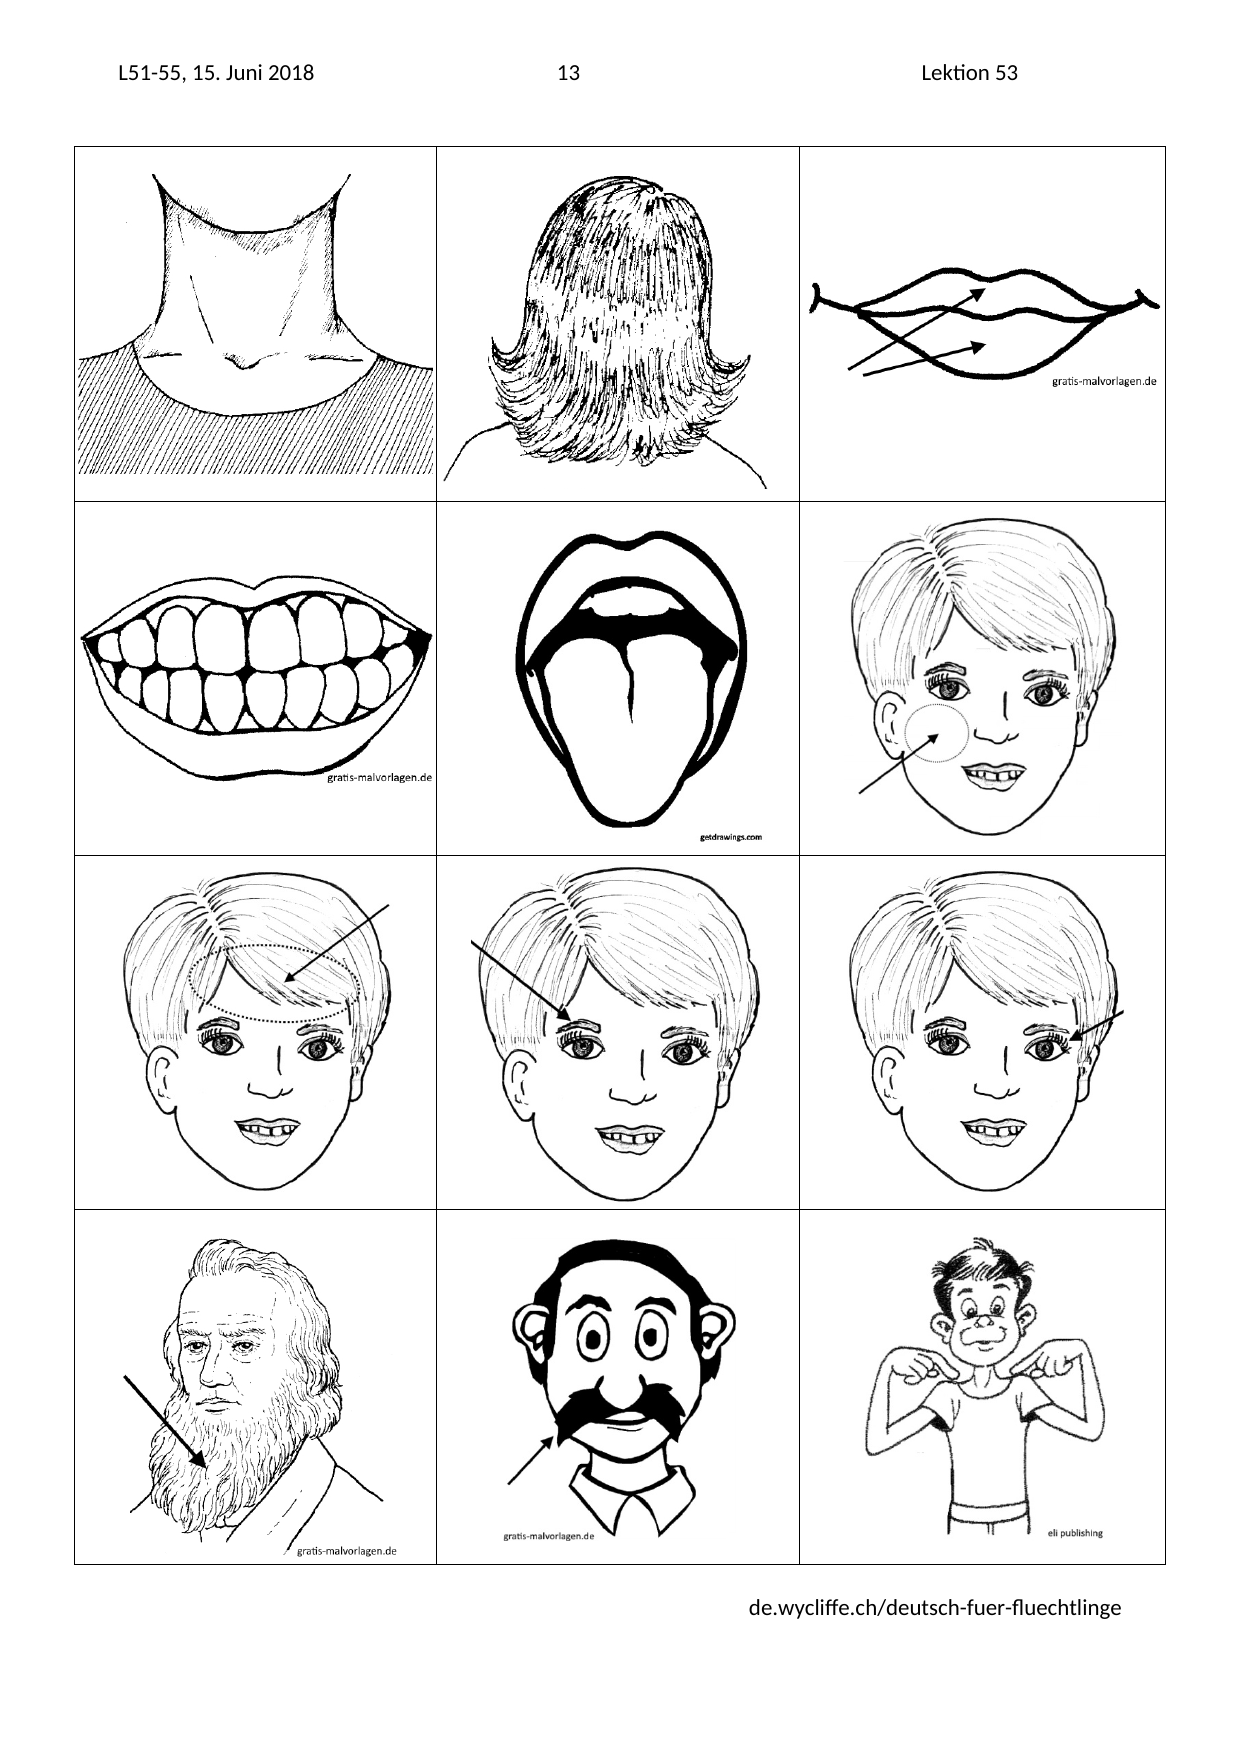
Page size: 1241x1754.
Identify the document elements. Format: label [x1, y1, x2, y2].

picture [843, 517, 1122, 840]
picture [471, 866, 766, 1206]
table_cell [800, 502, 1165, 855]
picture [855, 1233, 1111, 1541]
picture [440, 159, 796, 489]
table_cell [75, 502, 436, 855]
table_cell [800, 1210, 1165, 1564]
table_cell [437, 502, 799, 855]
table_header [437, 147, 799, 501]
table_cell [75, 1210, 436, 1564]
table_cell [437, 856, 799, 1209]
picture [78, 174, 433, 474]
table_header [800, 147, 1165, 501]
picture [500, 1232, 736, 1541]
picture [841, 869, 1124, 1196]
table_cell [75, 856, 436, 1209]
picture [78, 573, 433, 783]
picture [460, 513, 777, 844]
picture [802, 260, 1163, 388]
picture [111, 1220, 400, 1559]
picture [115, 870, 397, 1195]
table_cell [800, 856, 1165, 1209]
table_cell [437, 1210, 799, 1564]
table_header [75, 147, 436, 501]
